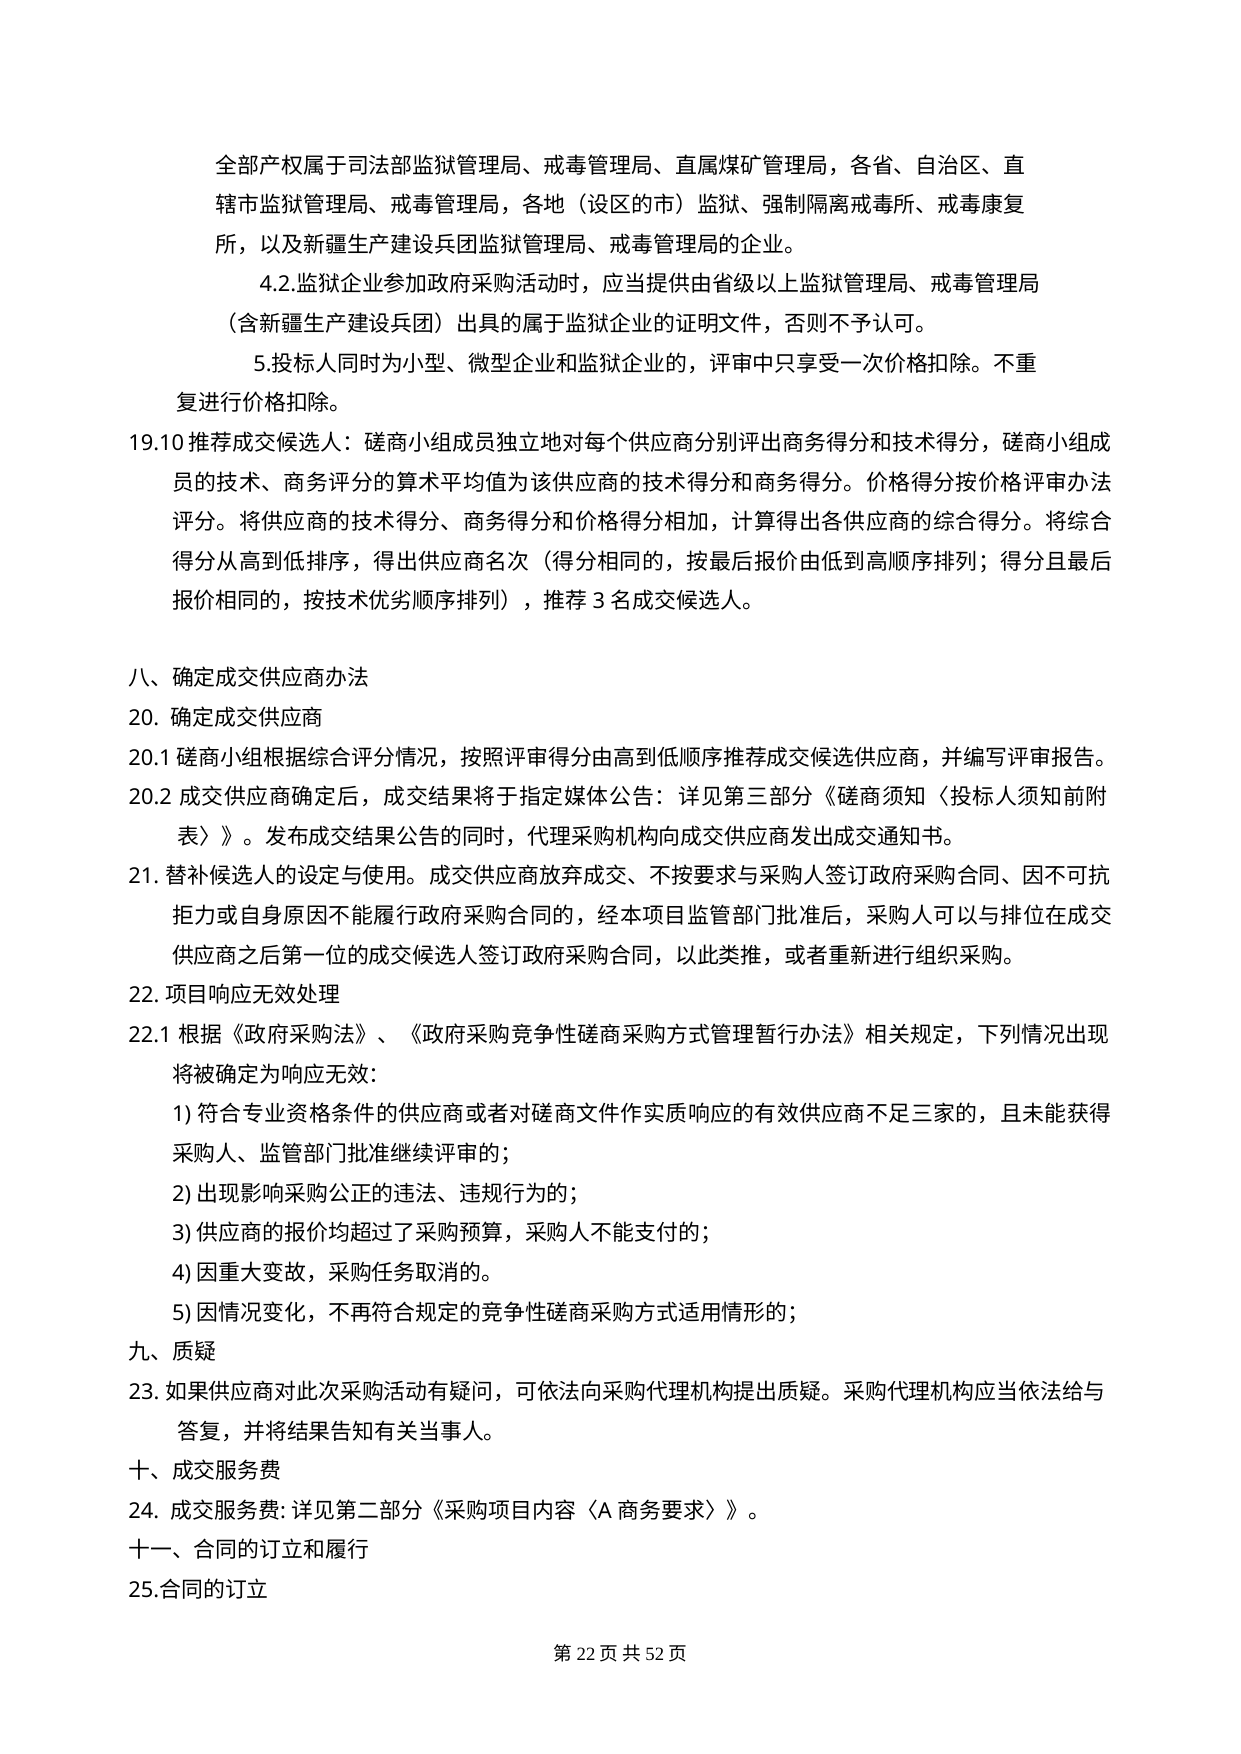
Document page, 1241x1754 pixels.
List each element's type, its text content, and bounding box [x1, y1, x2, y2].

text 4) 因重大变故，采购任务取消的。 [172, 1255, 1112, 1287]
text 22.1 根据《政府采购法》、《政府采购竞争性磋商采购方式管理暂行办法》相关规定，下列情况出现将被确定为响应无效： [128, 1017, 1112, 1088]
text 八、确定成交供应商办法 [128, 660, 1112, 692]
text 1) 符合专业资格条件的供应商或者对磋商文件作实质响应的有效供应商不足三家的，且未能获得采购人、监管部门批准继续评审的； [172, 1096, 1112, 1168]
text 22. 项目响应无效处理 [128, 977, 1112, 1009]
text 20. 确定成交供应商 [128, 700, 1112, 732]
text 24. 成交服务费: 详见第二部分《采购项目内容〈A 商务要求〉》。 [128, 1493, 1112, 1524]
text 九、质疑 [128, 1334, 1109, 1366]
text 十、成交服务费 [128, 1453, 1112, 1485]
text 19.10推荐成交候选人：磋商小组成员独立地对每个供应商分别评出商务得分和技术得分，磋商小组成员的技术、商务评分的算术平均值为该供应商的技术得分和商务得分。价格得分按价格评审办法评分。将供应商的技术得分、商务得分和价格得分相加，计算得出各供应商的综合得分。将综合得分从高到低排序，得出供应商名次（得分相同的，按最后报价由低到高顺序排列；得分且最后报价相同的，按技术优劣顺序排列），推荐 3 名成交候选人。 [128, 425, 1112, 615]
text 20.1磋商小组根据综合评分情况，按照评审得分由高到低顺序推荐成交候选供应商，并编写评审报告。 [128, 739, 1112, 771]
text 2) 出现影响采购公正的违法、违规行为的； [172, 1176, 1112, 1207]
text 20.2 成交供应商确定后，成交结果将于指定媒体公告：详见第三部分《磋商须知〈投标人须知前附表〉》。发布成交结果公告的同时，代理采购机构向成交供应商发出成交通知书。 [128, 779, 1109, 851]
text 4.2.监狱企业参加政府采购活动时，应当提供由省级以上监狱管理局、戒毒管理局（含新疆生产建设兵团）出具的属于监狱企业的证明文件，否则不予认可。 [216, 266, 1044, 338]
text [216, 148, 1044, 258]
text 3) 供应商的报价均超过了采购预算，采购人不能支付的； [172, 1215, 1112, 1247]
text 23. 如果供应商对此次采购活动有疑问，可依法向采购代理机构提出质疑。采购代理机构应当依法给与答复，并将结果告知有关当事人。 [128, 1374, 1109, 1445]
text 25.合同的订立 [128, 1572, 1112, 1604]
text 十一、合同的订立和履行 [128, 1532, 1112, 1564]
text 5.投标人同时为小型、微型企业和监狱企业的，评审中只享受一次价格扣除。不重复进行价格扣除。 [176, 346, 1044, 417]
text 5) 因情况变化，不再符合规定的竞争性磋商采购方式适用情形的； [172, 1295, 1112, 1326]
text 21. 替补候选人的设定与使用。成交供应商放弃成交、不按要求与采购人签订政府采购合同、因不可抗拒力或自身原因不能履行政府采购合同的，经本项目监管部门批准后，采购人可以与排位在成交供应商之后第一位的成交候选人签订政府采购合同，以此类推，或者重新进行组织采购。 [128, 858, 1112, 969]
